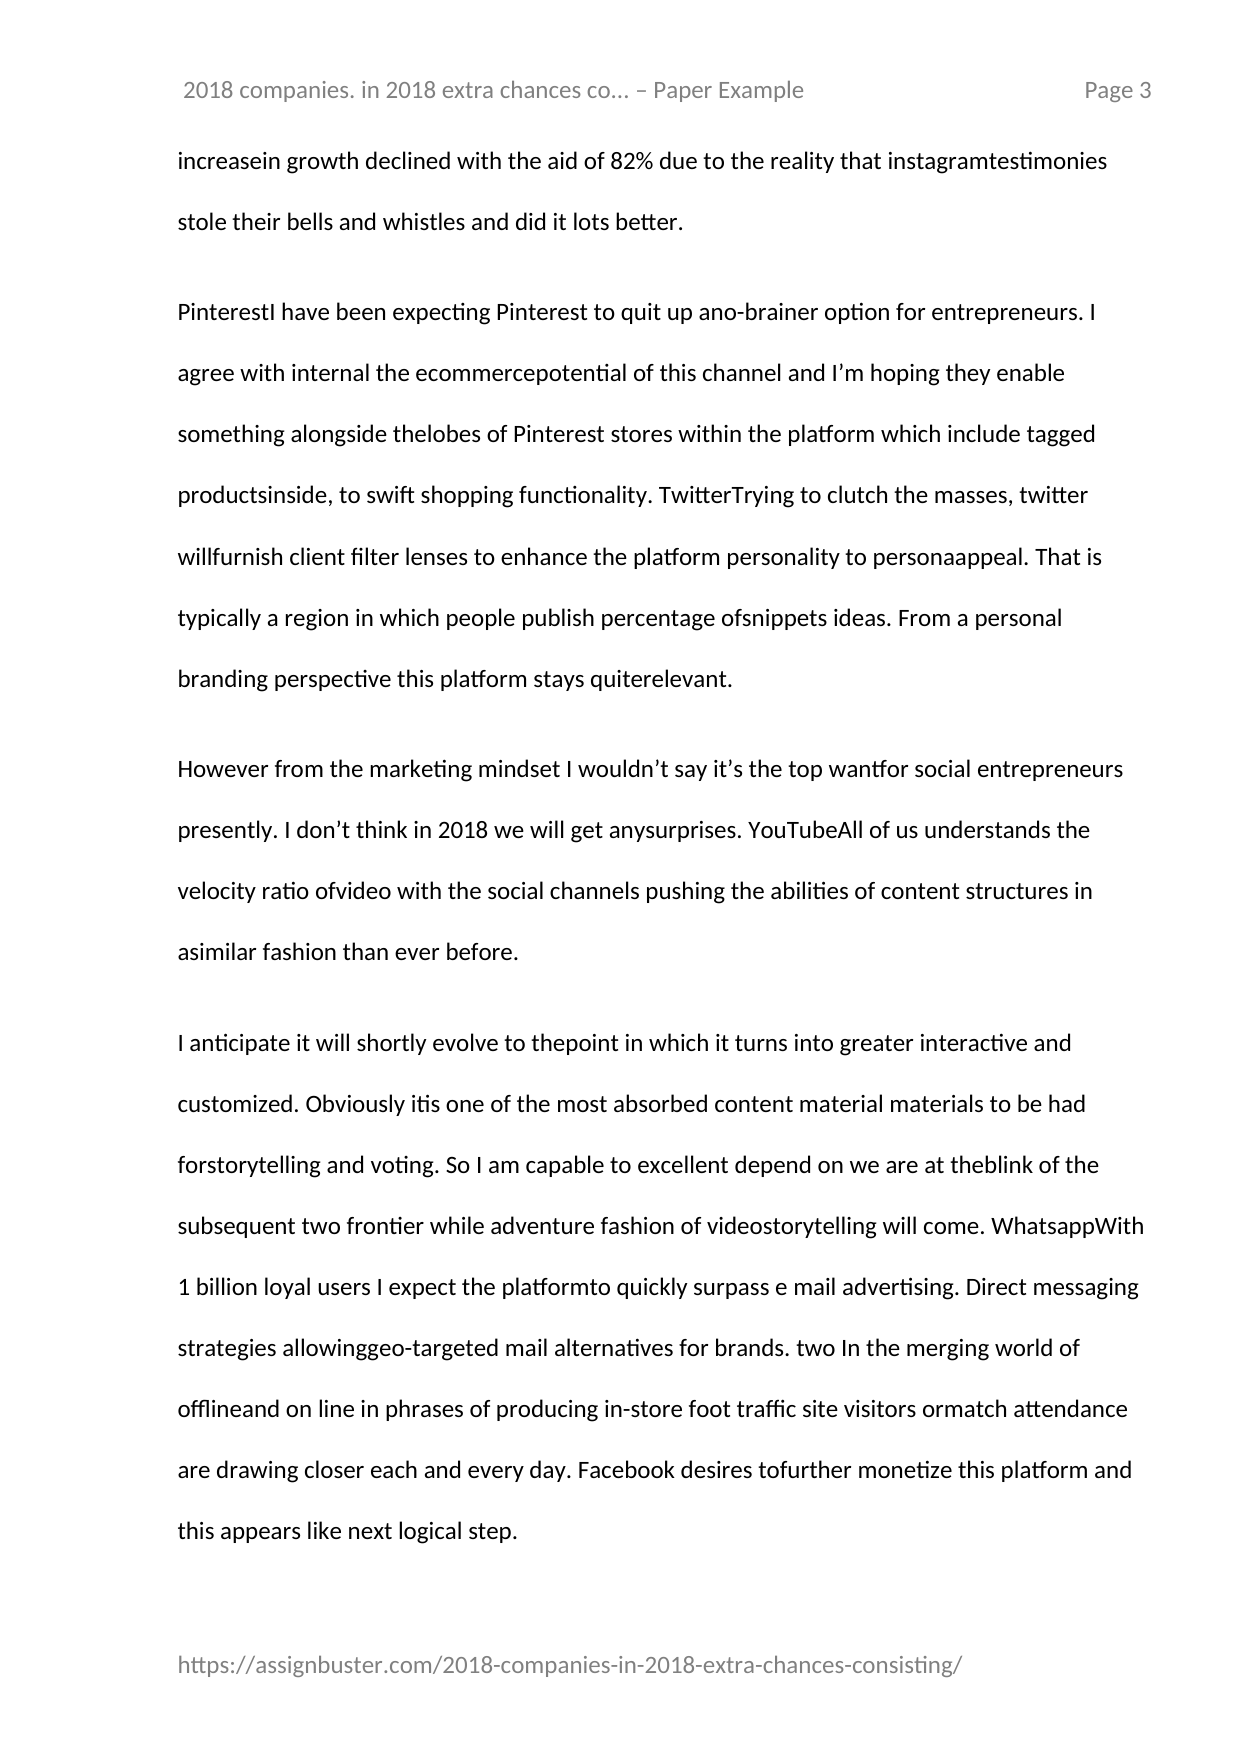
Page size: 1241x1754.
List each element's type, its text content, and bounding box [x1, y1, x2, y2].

text However from the marketing mindset I wouldn’t say it’s the top wantfor social entrepreneurs presently. I don’t think in 2018 we will get anysurprises. YouTubeAll of us understands the velocity ratio ofvideo with the social channels pushing the abilities of content structures in asimilar fashion than ever before. [177, 753, 1152, 967]
text I anticipate it will shortly evolve to thepoint in which it turns into greater interactive and customized. Obviously itis one of the most absorbed content material materials to be had forstorytelling and voting. So I am capable to excellent depend on we are at theblink of the subsequent two frontier while adventure fashion of videostorytelling will come. WhatsappWith 1 billion loyal users I expect the platformto quickly surpass e mail advertising. Direct messaging strategies allowinggeo-targeted mail alternatives for brands. two In the merging world of offlineand on line in phrases of producing in-store foot traffic site visitors ormatch attendance are drawing closer each and every day. Facebook desires tofurther monetize this platform and this appears like next logical step. [177, 1027, 1152, 1546]
text PinterestI have been expecting Pinterest to quit up ano-brainer option for entrepreneurs. I agree with internal the ecommercepotential of this channel and I’m hoping they enable something alongside thelobes of Pinterest stores within the platform which include tagged productsinside, to swift shopping functionality. TwitterTrying to clutch the masses, twitter willfurnish client filter lenses to enhance the platform personality to personaappeal. That is typically a region in which people publish percentage ofsnippets ideas. From a personal branding perspective this platform stays quiterelevant. [177, 297, 1152, 693]
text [177, 145, 1152, 237]
